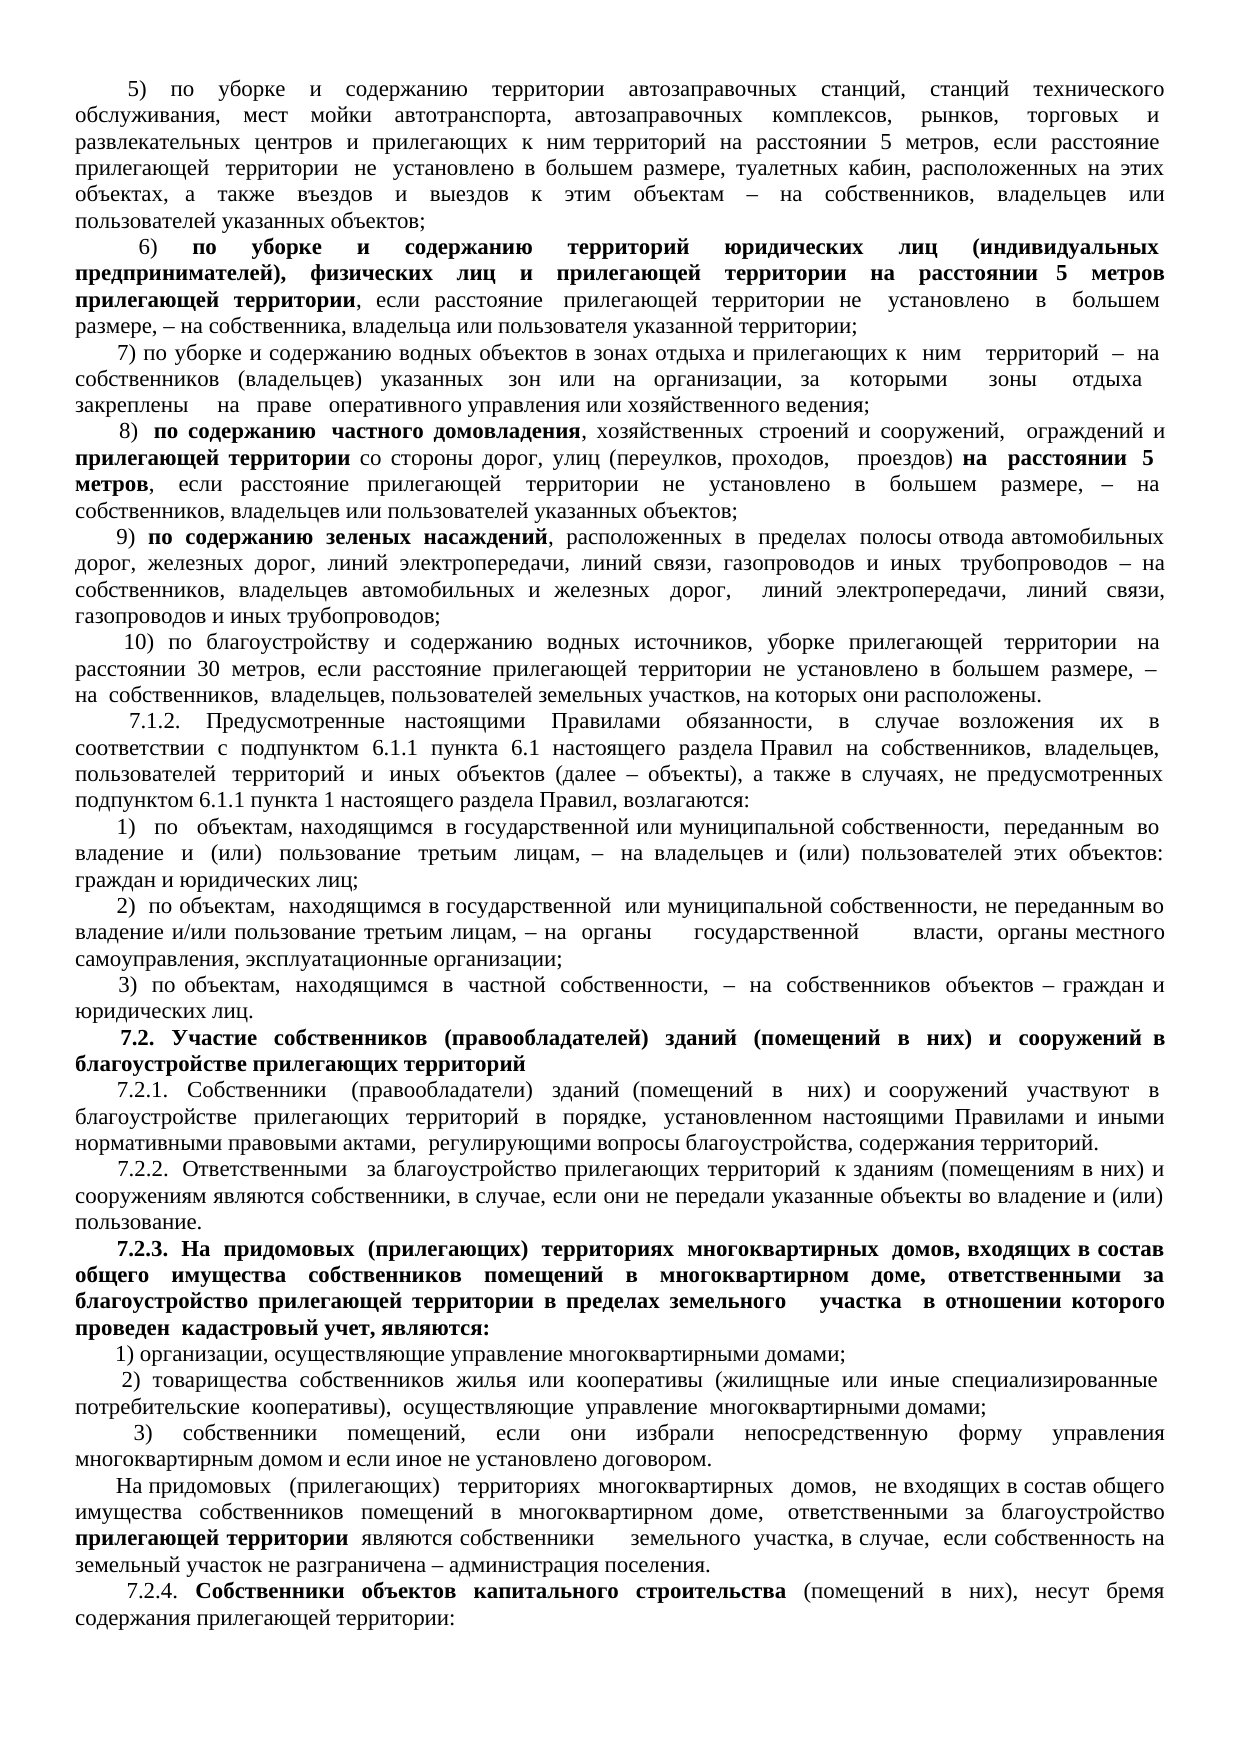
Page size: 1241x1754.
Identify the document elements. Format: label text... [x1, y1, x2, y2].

text 5) по уборке и содержанию территории автозаправочных станций, станций технического обслуживания, мест мойки автотранспорта, автозаправочных комплексов, рынков, торговых и развлекательных центров и прилегающих к ним территорий на расстоянии 5 метров, если расстояние прилегающей территории не установлено в большем размере, туалетных кабин, расположенных на этих объектах, а также въездов и выездов к этим объектам – на собственников, владельцев или пользователей указанных объектов; [75, 75, 1165, 233]
text 7.2.1. Собственники (правообладатели) зданий (помещений в них) и сооружений участвуют в благоустройстве прилегающих территорий в порядке, установленном настоящими Правилами и иными нормативными правовыми актами, регулирующими вопросы благоустройства, содержания территорий. [75, 1076, 1165, 1156]
text На придомовых (прилегающих) территориях многоквартирных домов, не входящих в состав общего имущества собственников помещений в многоквартирном доме, ответственными за благоустройство прилегающей территории являются собственники земельного участка, в случае, если собственность на земельный участок не разграничена – администрация поселения. [75, 1472, 1165, 1577]
text 7.2. Участие собственников (правообладателей) зданий (помещений в них) и сооружений в благоустройстве прилегающих территорий [75, 1024, 1165, 1076]
text 2) товарищества собственников жилья или кооперативы (жилищные или иные специализированные потребительские кооперативы), осуществляющие управление многоквартирными домами; [75, 1366, 1165, 1419]
text 1) организации, осуществляющие управление многоквартирными домами; [75, 1340, 1165, 1366]
text 7.1.2. Предусмотренные настоящими Правилами обязанности, в случае возложения их в соответствии с подпунктом 6.1.1 пункта 6.1 настоящего раздела Правил на собственников, владельцев, пользователей территорий и иных объектов (далее – объекты), а также в случаях, не предусмотренных подпунктом 6.1.1 пункта 1 настоящего раздела Правил, возлагаются: [75, 707, 1165, 813]
text 6) по уборке и содержанию территорий юридических лиц (индивидуальных предпринимателей), физических лиц и прилегающей территории на расстоянии 5 метров прилегающей территории, если расстояние прилегающей территории не установлено в большем размере, – на собственника, владельца или пользователя указанной территории; [75, 233, 1165, 338]
text 10) по благоустройству и содержанию водных источников, уборке прилегающей территории на расстоянии 30 метров, если расстояние прилегающей территории не установлено в большем размере, – на собственников, владельцев, пользователей земельных участков, на которых они расположены. [75, 628, 1165, 707]
text 3) собственники помещений, если они избрали непосредственную форму управления многоквартирным домом и если иное не установлено договором. [75, 1419, 1165, 1472]
text 7.2.3. На придомовых (прилегающих) территориях многоквартирных домов, входящих в состав общего имущества собственников помещений в многоквартирном доме, ответственными за благоустройство прилегающей территории в пределах земельного участка в отношении которого проведен кадастровый учет, являются: [75, 1234, 1165, 1340]
text 7.2.2. Ответственными за благоустройство прилегающих территорий к зданиям (помещениям в них) и сооружениям являются собственники, в случае, если они не передали указанные объекты во владение и (или) пользование. [75, 1156, 1165, 1234]
text 8) по содержанию частного домовладения, хозяйственных строений и сооружений, ограждений и прилегающей территории со стороны дорог, улиц (переулков, проходов, проездов) на расстоянии 5 метров, если расстояние прилегающей территории не установлено в большем размере, – на собственников, владельцев или пользователей указанных объектов; [75, 418, 1165, 523]
text 3) по объектам, находящимся в частной собственности, – на собственников объектов – граждан и юридических лиц. [75, 971, 1165, 1024]
text 7) по уборке и содержанию водных объектов в зонах отдыха и прилегающих к ним территорий – на собственников (владельцев) указанных зон или на организации, за которыми зоны отдыха закреплены на праве оперативного управления или хозяйственного ведения; [75, 338, 1165, 418]
text 7.2.4. Собственники объектов капитального строительства (помещений в них), несут бремя содержания прилегающей территории: [75, 1577, 1165, 1630]
text 2) по объектам, находящимся в государственной или муниципальной собственности, не переданным во владение и/или пользование третьим лицам, – на органы государственной власти, органы местного самоуправления, эксплуатационные организации; [75, 892, 1165, 971]
text 1) по объектам, находящимся в государственной или муниципальной собственности, переданным во владение и (или) пользование третьим лицам, – на владельцев и (или) пользователей этих объектов: граждан и юридических лиц; [75, 813, 1165, 892]
text 9) по содержанию зеленых насаждений, расположенных в пределах полосы отвода автомобильных дорог, железных дорог, линий электропередачи, линий связи, газопроводов и иных трубопроводов – на собственников, владельцев автомобильных и железных дорог, линий электропередачи, линий связи, газопроводов и иных трубопроводов; [75, 523, 1165, 628]
